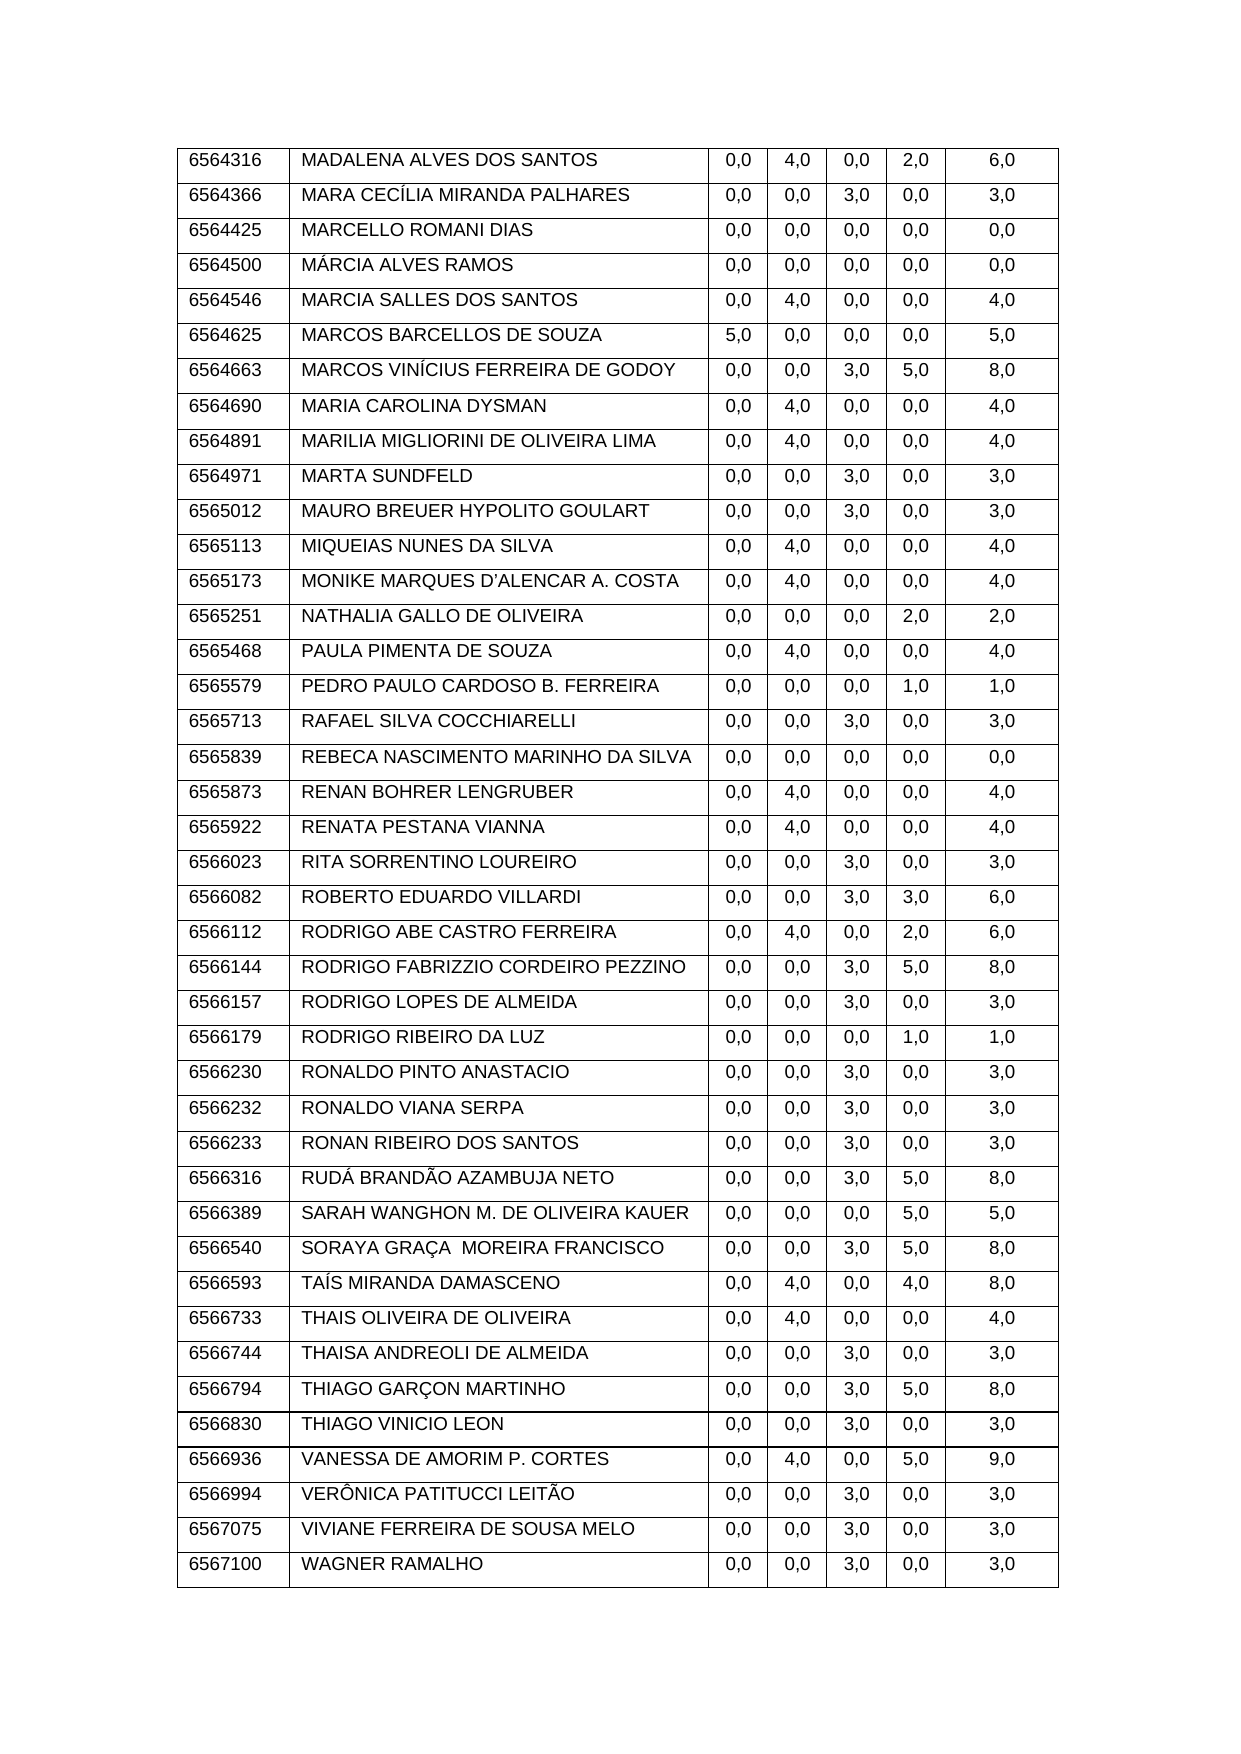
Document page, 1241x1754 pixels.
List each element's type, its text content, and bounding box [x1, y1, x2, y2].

table_cell PEDRO PAULO CARDOSO B. FERREIRA [290, 675, 708, 709]
table_cell 0,0 [768, 1096, 826, 1131]
table_cell 9,0 [946, 1448, 1058, 1482]
table_cell 3,0 [827, 956, 886, 990]
table_cell 6566157 [178, 991, 289, 1025]
table_cell 3,0 [827, 1413, 886, 1446]
table_cell 4,0 [946, 816, 1058, 850]
table_cell 0,0 [827, 640, 886, 674]
table_cell 0,0 [768, 1202, 826, 1236]
table_cell 3,0 [827, 359, 886, 393]
table_cell ROBERTO EDUARDO VILLARDI [290, 886, 708, 920]
table_cell 6565173 [178, 570, 289, 604]
table_cell 0,0 [768, 1377, 826, 1411]
table_cell 0,0 [709, 1096, 767, 1131]
table_cell 3,0 [827, 1061, 886, 1095]
table_cell 0,0 [946, 745, 1058, 779]
table_cell 0,0 [709, 1272, 767, 1306]
table_cell THIAGO GARÇON MARTINHO [290, 1377, 708, 1411]
table_cell 8,0 [946, 1272, 1058, 1306]
table_cell 8,0 [946, 1167, 1058, 1201]
table_cell VANESSA DE AMORIM P. CORTES [290, 1448, 708, 1482]
table_cell 0,0 [887, 535, 945, 569]
table_cell 6565922 [178, 816, 289, 850]
table_cell 0,0 [887, 1518, 945, 1552]
table_cell 0,0 [768, 184, 826, 218]
table_cell 0,0 [768, 745, 826, 779]
table_cell 0,0 [887, 1342, 945, 1376]
table_cell 0,0 [709, 605, 767, 639]
table_cell 0,0 [887, 851, 945, 885]
table_cell 0,0 [709, 675, 767, 709]
table_cell 0,0 [887, 394, 945, 428]
table_cell 6564316 [178, 149, 289, 183]
table_cell 0,0 [709, 535, 767, 569]
table_cell RODRIGO RIBEIRO DA LUZ [290, 1026, 708, 1060]
table_cell 4,0 [768, 816, 826, 850]
table_cell 8,0 [946, 956, 1058, 990]
table_cell 6566082 [178, 886, 289, 920]
table_cell 3,0 [946, 1096, 1058, 1131]
table_cell RUDÁ BRANDÃO AZAMBUJA NETO [290, 1167, 708, 1201]
table_cell 3,0 [827, 1483, 886, 1517]
table_cell 0,0 [709, 1061, 767, 1095]
table_cell 0,0 [709, 781, 767, 814]
table_cell 6567100 [178, 1553, 289, 1587]
table_cell MARCIA SALLES DOS SANTOS [290, 289, 708, 323]
table_cell 6565873 [178, 781, 289, 814]
table_cell 4,0 [946, 535, 1058, 569]
table_cell 3,0 [946, 851, 1058, 885]
table_cell RITA SORRENTINO LOUREIRO [290, 851, 708, 885]
table_cell 0,0 [827, 1202, 886, 1236]
table_cell 0,0 [768, 1061, 826, 1095]
table_cell 0,0 [768, 675, 826, 709]
table_cell 0,0 [887, 184, 945, 218]
table_cell 0,0 [709, 465, 767, 499]
table_cell 0,0 [827, 921, 886, 955]
table_cell 5,0 [887, 956, 945, 990]
table_cell 6566593 [178, 1272, 289, 1306]
table_cell 0,0 [709, 1132, 767, 1166]
table_cell 0,0 [887, 324, 945, 358]
table_cell 3,0 [946, 465, 1058, 499]
table_cell 3,0 [946, 710, 1058, 744]
table_cell 0,0 [827, 570, 886, 604]
table_cell 0,0 [709, 500, 767, 534]
table_cell 4,0 [887, 1272, 945, 1306]
table_cell 0,0 [709, 851, 767, 885]
table_cell 0,0 [887, 1061, 945, 1095]
table_cell 0,0 [768, 1413, 826, 1446]
table_cell 3,0 [827, 1553, 886, 1587]
table_cell 0,0 [887, 465, 945, 499]
table_cell 6566389 [178, 1202, 289, 1236]
table_cell 0,0 [709, 991, 767, 1025]
table_cell 3,0 [827, 500, 886, 534]
table_cell 0,0 [887, 991, 945, 1025]
table_cell 0,0 [709, 1413, 767, 1446]
table_cell 6566023 [178, 851, 289, 885]
table_cell 1,0 [887, 1026, 945, 1060]
table_cell 0,0 [709, 1518, 767, 1552]
table_cell SORAYA GRAÇA MOREIRA FRANCISCO [290, 1237, 708, 1271]
table_cell 0,0 [768, 956, 826, 990]
table_cell 3,0 [946, 1518, 1058, 1552]
table_cell MAURO BREUER HYPOLITO GOULART [290, 500, 708, 534]
table_cell RONALDO VIANA SERPA [290, 1096, 708, 1131]
table_cell 3,0 [827, 1377, 886, 1411]
table_cell 6564425 [178, 219, 289, 253]
table_cell 3,0 [827, 851, 886, 885]
table_cell 0,0 [827, 535, 886, 569]
table_cell 0,0 [946, 219, 1058, 253]
table_cell 6566112 [178, 921, 289, 955]
table_cell 0,0 [768, 254, 826, 288]
table_cell 4,0 [946, 640, 1058, 674]
table_cell 6566233 [178, 1132, 289, 1166]
table_cell 4,0 [768, 535, 826, 569]
table_cell 1,0 [946, 1026, 1058, 1060]
table_cell 3,0 [827, 1518, 886, 1552]
table_cell VERÔNICA PATITUCCI LEITÃO [290, 1483, 708, 1517]
table_cell 0,0 [709, 394, 767, 428]
table_cell 2,0 [946, 605, 1058, 639]
table_cell 5,0 [709, 324, 767, 358]
table_cell 0,0 [709, 1377, 767, 1411]
table_cell MARIA CAROLINA DYSMAN [290, 394, 708, 428]
table_cell 0,0 [887, 1132, 945, 1166]
table_cell 3,0 [827, 1096, 886, 1131]
table_cell 0,0 [768, 851, 826, 885]
table_cell MADALENA ALVES DOS SANTOS [290, 149, 708, 183]
table_cell 3,0 [946, 184, 1058, 218]
table_cell 6566994 [178, 1483, 289, 1517]
table_cell PAULA PIMENTA DE SOUZA [290, 640, 708, 674]
table_cell REBECA NASCIMENTO MARINHO DA SILVA [290, 745, 708, 779]
table_cell 3,0 [887, 886, 945, 920]
table_cell 3,0 [827, 1237, 886, 1271]
table_cell 0,0 [887, 254, 945, 288]
table_cell 0,0 [887, 1307, 945, 1341]
table_cell 6566179 [178, 1026, 289, 1060]
table_cell 0,0 [709, 254, 767, 288]
table_cell 3,0 [827, 1132, 886, 1166]
table_cell 0,0 [709, 710, 767, 744]
table_cell 0,0 [709, 1307, 767, 1341]
table_cell 0,0 [827, 219, 886, 253]
table_cell 0,0 [768, 886, 826, 920]
table_cell 0,0 [768, 1167, 826, 1201]
table_cell 0,0 [827, 745, 886, 779]
table_cell MARCELLO ROMANI DIAS [290, 219, 708, 253]
table_cell 6566794 [178, 1377, 289, 1411]
table_cell 0,0 [768, 1518, 826, 1552]
table_cell 5,0 [887, 1167, 945, 1201]
table_cell 4,0 [768, 570, 826, 604]
table_cell 3,0 [827, 1342, 886, 1376]
table_cell 0,0 [709, 886, 767, 920]
table_cell 6566936 [178, 1448, 289, 1482]
table_cell 6565012 [178, 500, 289, 534]
table_cell 0,0 [768, 1553, 826, 1587]
table_cell 4,0 [768, 149, 826, 183]
table_cell VIVIANE FERREIRA DE SOUSA MELO [290, 1518, 708, 1552]
table_cell 4,0 [768, 289, 826, 323]
table_cell 6,0 [946, 149, 1058, 183]
table_cell 4,0 [768, 781, 826, 814]
table_cell 4,0 [946, 430, 1058, 463]
table_cell MARCOS BARCELLOS DE SOUZA [290, 324, 708, 358]
table_cell MARTA SUNDFELD [290, 465, 708, 499]
table_cell 6567075 [178, 1518, 289, 1552]
table_cell 0,0 [709, 816, 767, 850]
table_cell 0,0 [709, 219, 767, 253]
table_cell MARCOS VINÍCIUS FERREIRA DE GODOY [290, 359, 708, 393]
table_cell 0,0 [887, 219, 945, 253]
table_cell 5,0 [887, 1377, 945, 1411]
table_cell 0,0 [887, 1096, 945, 1131]
table_cell 0,0 [709, 359, 767, 393]
table_cell 0,0 [827, 605, 886, 639]
table_cell 3,0 [827, 710, 886, 744]
table_cell 0,0 [768, 359, 826, 393]
table_cell 0,0 [709, 640, 767, 674]
table_cell 0,0 [768, 1132, 826, 1166]
table_cell 3,0 [946, 500, 1058, 534]
table_cell MONIKE MARQUES D’ALENCAR A. COSTA [290, 570, 708, 604]
table_cell 3,0 [946, 1413, 1058, 1446]
table_cell 4,0 [768, 430, 826, 463]
table_cell 0,0 [887, 1553, 945, 1587]
table_cell MARILIA MIGLIORINI DE OLIVEIRA LIMA [290, 430, 708, 463]
table_cell 6566830 [178, 1413, 289, 1446]
table_cell 0,0 [709, 1483, 767, 1517]
table_cell 0,0 [827, 675, 886, 709]
table_cell 0,0 [768, 324, 826, 358]
table_cell 0,0 [709, 184, 767, 218]
table_cell 0,0 [768, 1237, 826, 1271]
table_cell MÁRCIA ALVES RAMOS [290, 254, 708, 288]
table_cell 0,0 [709, 1026, 767, 1060]
table_cell RONALDO PINTO ANASTACIO [290, 1061, 708, 1095]
table_cell RONAN RIBEIRO DOS SANTOS [290, 1132, 708, 1166]
table_cell 4,0 [946, 781, 1058, 814]
table_cell 3,0 [827, 184, 886, 218]
table_cell 3,0 [946, 1132, 1058, 1166]
table_cell 0,0 [827, 781, 886, 814]
table_cell 4,0 [946, 570, 1058, 604]
table_cell 3,0 [946, 1483, 1058, 1517]
table_cell 0,0 [709, 289, 767, 323]
table_cell 0,0 [709, 745, 767, 779]
table_cell 1,0 [887, 675, 945, 709]
table_cell 0,0 [887, 289, 945, 323]
table_cell THAIS OLIVEIRA DE OLIVEIRA [290, 1307, 708, 1341]
table_cell 5,0 [887, 1237, 945, 1271]
table_cell 4,0 [768, 1448, 826, 1482]
table_cell 0,0 [709, 1237, 767, 1271]
table_cell 6564625 [178, 324, 289, 358]
table_cell 5,0 [946, 1202, 1058, 1236]
table_cell 4,0 [768, 1272, 826, 1306]
table_cell NATHALIA GALLO DE OLIVEIRA [290, 605, 708, 639]
table_cell 0,0 [768, 219, 826, 253]
table_cell 0,0 [768, 605, 826, 639]
table_cell 3,0 [827, 465, 886, 499]
table_cell 0,0 [709, 149, 767, 183]
table_cell RODRIGO LOPES DE ALMEIDA [290, 991, 708, 1025]
table_cell 0,0 [827, 324, 886, 358]
table_cell 6566230 [178, 1061, 289, 1095]
table_cell 6566316 [178, 1167, 289, 1201]
table_cell 0,0 [827, 149, 886, 183]
table_cell 0,0 [709, 1202, 767, 1236]
table_cell 0,0 [887, 781, 945, 814]
table_cell 3,0 [827, 1167, 886, 1201]
table_cell RODRIGO ABE CASTRO FERREIRA [290, 921, 708, 955]
table_cell 4,0 [946, 289, 1058, 323]
table_cell 0,0 [768, 500, 826, 534]
table_cell 6566144 [178, 956, 289, 990]
table_cell 6566232 [178, 1096, 289, 1131]
table_cell 6566540 [178, 1237, 289, 1271]
table_cell 3,0 [827, 886, 886, 920]
table_cell 6,0 [946, 886, 1058, 920]
table_cell RAFAEL SILVA COCCHIARELLI [290, 710, 708, 744]
table_cell 0,0 [768, 710, 826, 744]
table_cell 5,0 [946, 324, 1058, 358]
table_cell 0,0 [887, 1483, 945, 1517]
table_cell 0,0 [709, 1342, 767, 1376]
table_cell 6564546 [178, 289, 289, 323]
table_cell 6564690 [178, 394, 289, 428]
table_cell 0,0 [887, 816, 945, 850]
table_cell THAISA ANDREOLI DE ALMEIDA [290, 1342, 708, 1376]
table_cell 0,0 [709, 430, 767, 463]
table_cell THIAGO VINICIO LEON [290, 1413, 708, 1446]
table_cell 0,0 [827, 254, 886, 288]
table_cell 0,0 [827, 430, 886, 463]
table_cell 0,0 [827, 1026, 886, 1060]
table_cell 2,0 [887, 921, 945, 955]
table_cell 0,0 [827, 816, 886, 850]
table_cell 6565839 [178, 745, 289, 779]
table_cell 4,0 [768, 921, 826, 955]
table_cell 0,0 [709, 1448, 767, 1482]
table_cell 6565468 [178, 640, 289, 674]
table_cell 4,0 [946, 1307, 1058, 1341]
table_cell 0,0 [709, 570, 767, 604]
table_cell 0,0 [709, 1167, 767, 1201]
table_cell 8,0 [946, 359, 1058, 393]
table_cell 0,0 [887, 500, 945, 534]
table_cell 0,0 [827, 289, 886, 323]
table_cell SARAH WANGHON M. DE OLIVEIRA KAUER [290, 1202, 708, 1236]
table_cell 0,0 [827, 1272, 886, 1306]
table_cell 0,0 [827, 1448, 886, 1482]
table_cell WAGNER RAMALHO [290, 1553, 708, 1587]
table_cell 3,0 [946, 991, 1058, 1025]
table_cell 0,0 [827, 394, 886, 428]
table_cell 3,0 [827, 991, 886, 1025]
table_cell 4,0 [768, 640, 826, 674]
table_cell 6564500 [178, 254, 289, 288]
table_cell 8,0 [946, 1237, 1058, 1271]
table_cell MIQUEIAS NUNES DA SILVA [290, 535, 708, 569]
table_cell 3,0 [946, 1553, 1058, 1587]
table_cell 6564366 [178, 184, 289, 218]
table_cell 0,0 [887, 570, 945, 604]
table_cell 6565113 [178, 535, 289, 569]
table_cell 6564663 [178, 359, 289, 393]
table_cell 2,0 [887, 605, 945, 639]
table_cell 0,0 [768, 1342, 826, 1376]
table_cell 5,0 [887, 1202, 945, 1236]
table_cell 6,0 [946, 921, 1058, 955]
table_cell 0,0 [709, 956, 767, 990]
table_cell 6566744 [178, 1342, 289, 1376]
table_cell 2,0 [887, 149, 945, 183]
table_cell 0,0 [768, 1483, 826, 1517]
table_cell 5,0 [887, 359, 945, 393]
table_cell 6566733 [178, 1307, 289, 1341]
table_cell 6564891 [178, 430, 289, 463]
table_cell 0,0 [709, 1553, 767, 1587]
table_cell 6565251 [178, 605, 289, 639]
table_cell 0,0 [768, 1026, 826, 1060]
table_cell 5,0 [887, 1448, 945, 1482]
table_cell TAÍS MIRANDA DAMASCENO [290, 1272, 708, 1306]
table_cell 4,0 [768, 394, 826, 428]
table_cell MARA CECÍLIA MIRANDA PALHARES [290, 184, 708, 218]
table_cell 0,0 [887, 430, 945, 463]
table_cell 0,0 [946, 254, 1058, 288]
table_cell 0,0 [768, 991, 826, 1025]
table_cell 6565713 [178, 710, 289, 744]
table_cell 4,0 [768, 1307, 826, 1341]
table_cell 0,0 [827, 1307, 886, 1341]
table_cell 6564971 [178, 465, 289, 499]
table_cell 0,0 [887, 640, 945, 674]
table_cell RENAN BOHRER LENGRUBER [290, 781, 708, 814]
table_cell 0,0 [887, 745, 945, 779]
table_cell 1,0 [946, 675, 1058, 709]
table_cell RENATA PESTANA VIANNA [290, 816, 708, 850]
table_cell 3,0 [946, 1061, 1058, 1095]
table_cell 0,0 [887, 710, 945, 744]
table_cell 6565579 [178, 675, 289, 709]
table_cell 4,0 [946, 394, 1058, 428]
table_cell 3,0 [946, 1342, 1058, 1376]
table_cell 0,0 [887, 1413, 945, 1446]
table_cell 8,0 [946, 1377, 1058, 1411]
table_cell 0,0 [709, 921, 767, 955]
table_cell RODRIGO FABRIZZIO CORDEIRO PEZZINO [290, 956, 708, 990]
table_cell 0,0 [768, 465, 826, 499]
